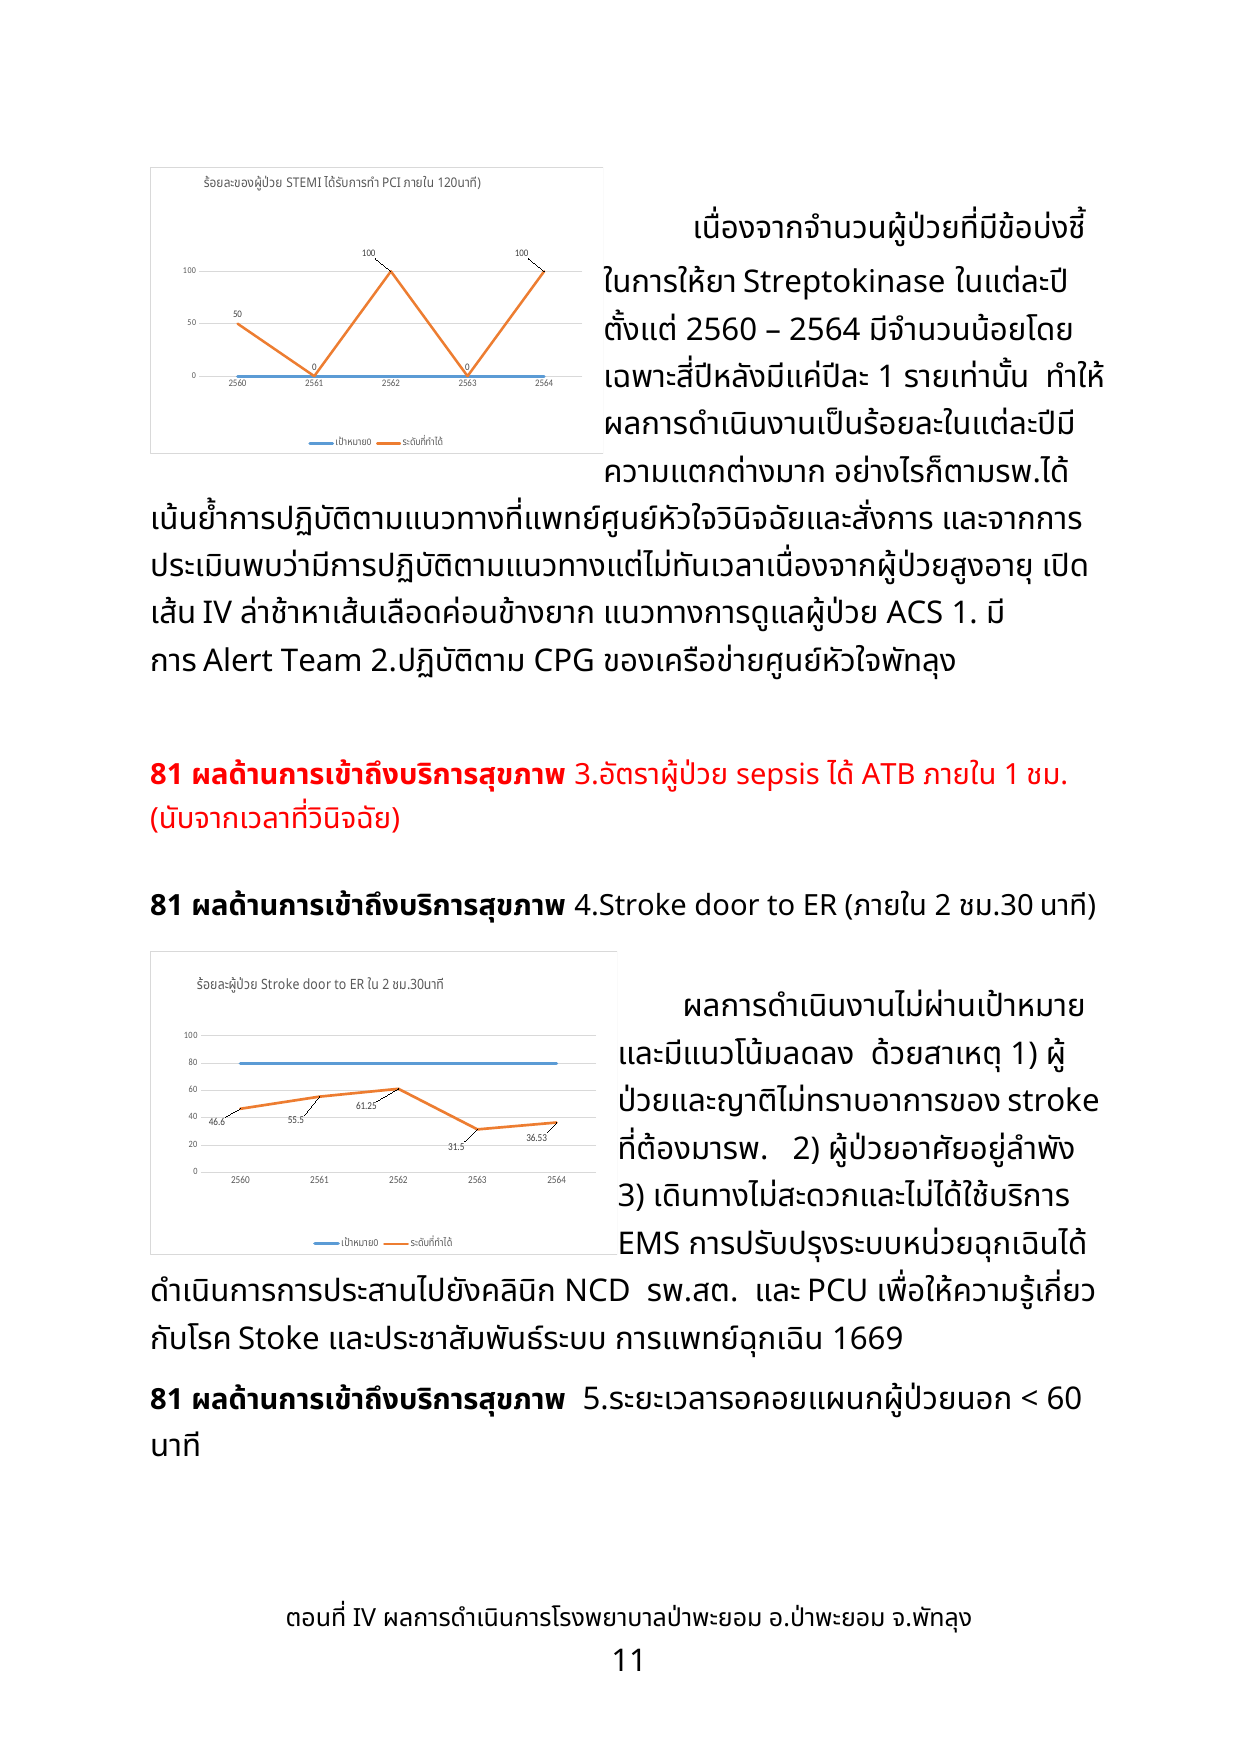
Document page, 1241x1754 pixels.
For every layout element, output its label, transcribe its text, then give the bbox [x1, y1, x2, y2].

text ผลการดำเนินงานไม่ผ่านเป้าหมายและมีแนวโน้มลดลง ด้วยสาเหตุ 1) ผู้ป่วยและญาติไม่ทราบอาการของstroke ที่ต้องมารพ. 2) ผู้ป่วยอาศัยอยู่ลำพัง 3) เดินทางไม่สะดวกและไม่ได้ใช้บริการ EMS การปรับปรุงระบบหน่วยฉุกเฉินได้ดำเนินการการประสานไปยังคลินิก NCD รพ.สต. และPCU เพื่อให้ความรู้เกี่ยวกับโรคStoke และประชาสัมพันธ์ระบบ การแพทย์ฉุกเฉิน 1669 [150, 984, 1107, 1363]
text 81 ผลด้านการเข้าถึงบริการสุขภาพ 4.Stroke door to ER (ภายใน 2 ชม.30นาที) [150, 884, 1107, 928]
text 81 ผลด้านการเข้าถึงบริการสุขภาพ 3.อัตราผู้ป่วย sepsis ได้ ATB ภายใน 1ชม.(นับจากเวลาที่วินิจฉัย) [150, 753, 1107, 842]
text 81 ผลด้านการเข้าถึงบริการสุขภาพ 5.ระยะเวลารอคอยแผนกผู้ป่วยนอก < 60 นาที [150, 1376, 1107, 1471]
text เนื่องจากจำนวนผู้ป่วยที่มีข้อบ่งชี้ในการให้ยาStreptokinase ในแต่ละปีตั้งแต่ 2560 – 2564 มีจำนวนน้อยโดยเฉพาะสี่ปีหลังมีแค่ปีละ 1 รายเท่านั้น ทำให้ผลการดำเนินงานเป็นร้อยละในแต่ละปีมีความแตกต่างมาก อย่างไรก็ตามรพ.ได้เน้นย้ำการปฏิบัติตามแนวทางที่แพทย์ศูนย์หัวใจวินิจฉัยและสั่งการ และจากการประเมินพบว่ามีการปฏิบัติตามแนวทางแต่ไม่ทันเวลาเนื่องจากผู้ป่วยสูงอายุ เปิดเส้นIV ล่าช้าหาเส้นเลือดค่อนข้างยาก แนวทางการดูแลผู้ป่วย ACS 1. มีการAlert Team 2.ปฏิบัติตาม CPG ของเครือข่ายศูนย์หัวใจพัทลุง [150, 205, 1107, 686]
